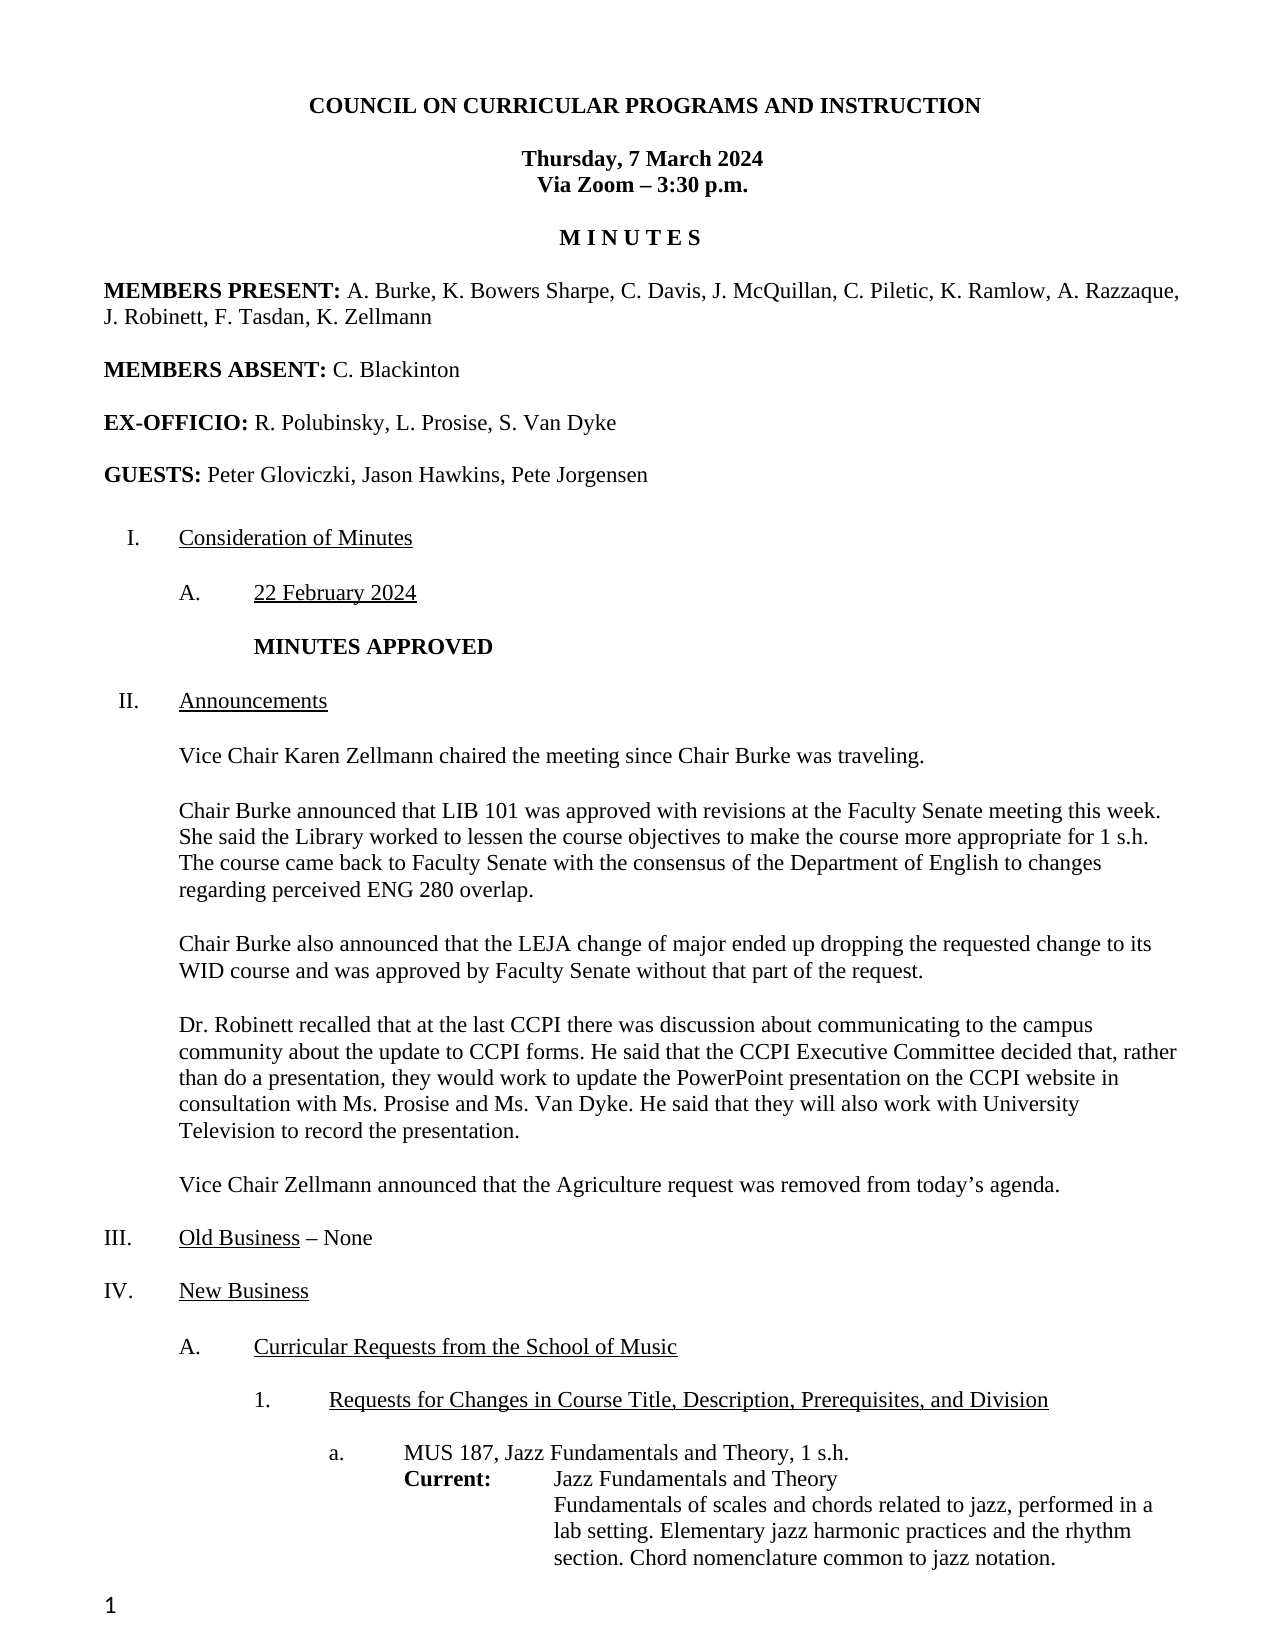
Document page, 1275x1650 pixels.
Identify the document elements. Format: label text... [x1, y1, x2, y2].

text Vice Chair Karen Zellmann chaired the meeting since Chair Burke was traveling. [178, 742, 1181, 768]
text GUESTS: Peter Gloviczki, Jason Hawkins, Pete Jorgensen [103, 461, 1181, 488]
text MINUTES APPROVED [253, 633, 1181, 659]
text MEMBERS PRESENT: A. Burke, K. Bowers Sharpe, C. Davis, J. McQuillan, C. Piletic, K. Ramlow, A. Razzaque, J. Robinett, F. Tasdan, K. Zellmann [103, 277, 1181, 329]
text A. Curricular Requests from the School of Music [178, 1333, 1181, 1359]
list MUS 187, Jazz Fundamentals and Theory, 1 s.h. [328, 1438, 1181, 1465]
text Via Zoom – 3:30 p.m. [103, 171, 1181, 198]
text III. Old Business – None [103, 1224, 1181, 1250]
text A. 22 February 2024 [178, 579, 1181, 605]
text Dr. Robinett recalled that at the last CCPI there was discussion about communicating to the campus community about the update to CCPI forms. He said that the CCPI Executive Committee decided that, rather than do a presentation, they would work to update the PowerPoint presentation on the CCPI website in consultation with Ms. Prosise and Ms. Van Dyke. He said that they will also work with University Television to record the presentation. [178, 1011, 1181, 1143]
text Thursday, 7 March 2024 [103, 145, 1181, 171]
text Chair Burke also announced that the LEJA change of major ended up dropping the requested change to its WID course and was approved by Faculty Senate without that part of the request. [178, 930, 1181, 983]
text II. Announcements [118, 688, 1181, 714]
text IV. New Business [103, 1277, 1181, 1303]
text Current: Jazz Fundamentals and Theory [403, 1465, 1181, 1491]
text Chair Burke announced that LIB 101 was approved with revisions at the Faculty Senate meeting this week. She said the Library worked to lessen the course objectives to make the course more appropriate for 1 s.h. The course came back to Faculty Senate with the consensus of the Department of English to changes regarding perceived ENG 280 overlap. [178, 797, 1181, 902]
text I. Consideration of Minutes [127, 524, 1181, 551]
text Vice Chair Zellmann announced that the Agriculture request was removed from today’s agenda. [178, 1171, 1181, 1198]
text MEMBERS ABSENT: C. Blackinton [103, 356, 1181, 382]
text COUNCIL ON CURRICULAR PROGRAMS AND INSTRUCTION [103, 92, 1181, 119]
text Fundamentals of scales and chords related to jazz, performed in a lab setting. Elementary jazz harmonic practices and the rhythm section. Chord nomenclature common to jazz notation. [553, 1491, 1181, 1570]
text EX-OFFICIO: R. Polubinsky, L. Prosise, S. Van Dyke [103, 409, 1181, 435]
text M I N U T E S [478, 224, 1181, 251]
text 1. Requests for Changes in Course Title, Description, Prerequisites, and Division [178, 1386, 1181, 1412]
